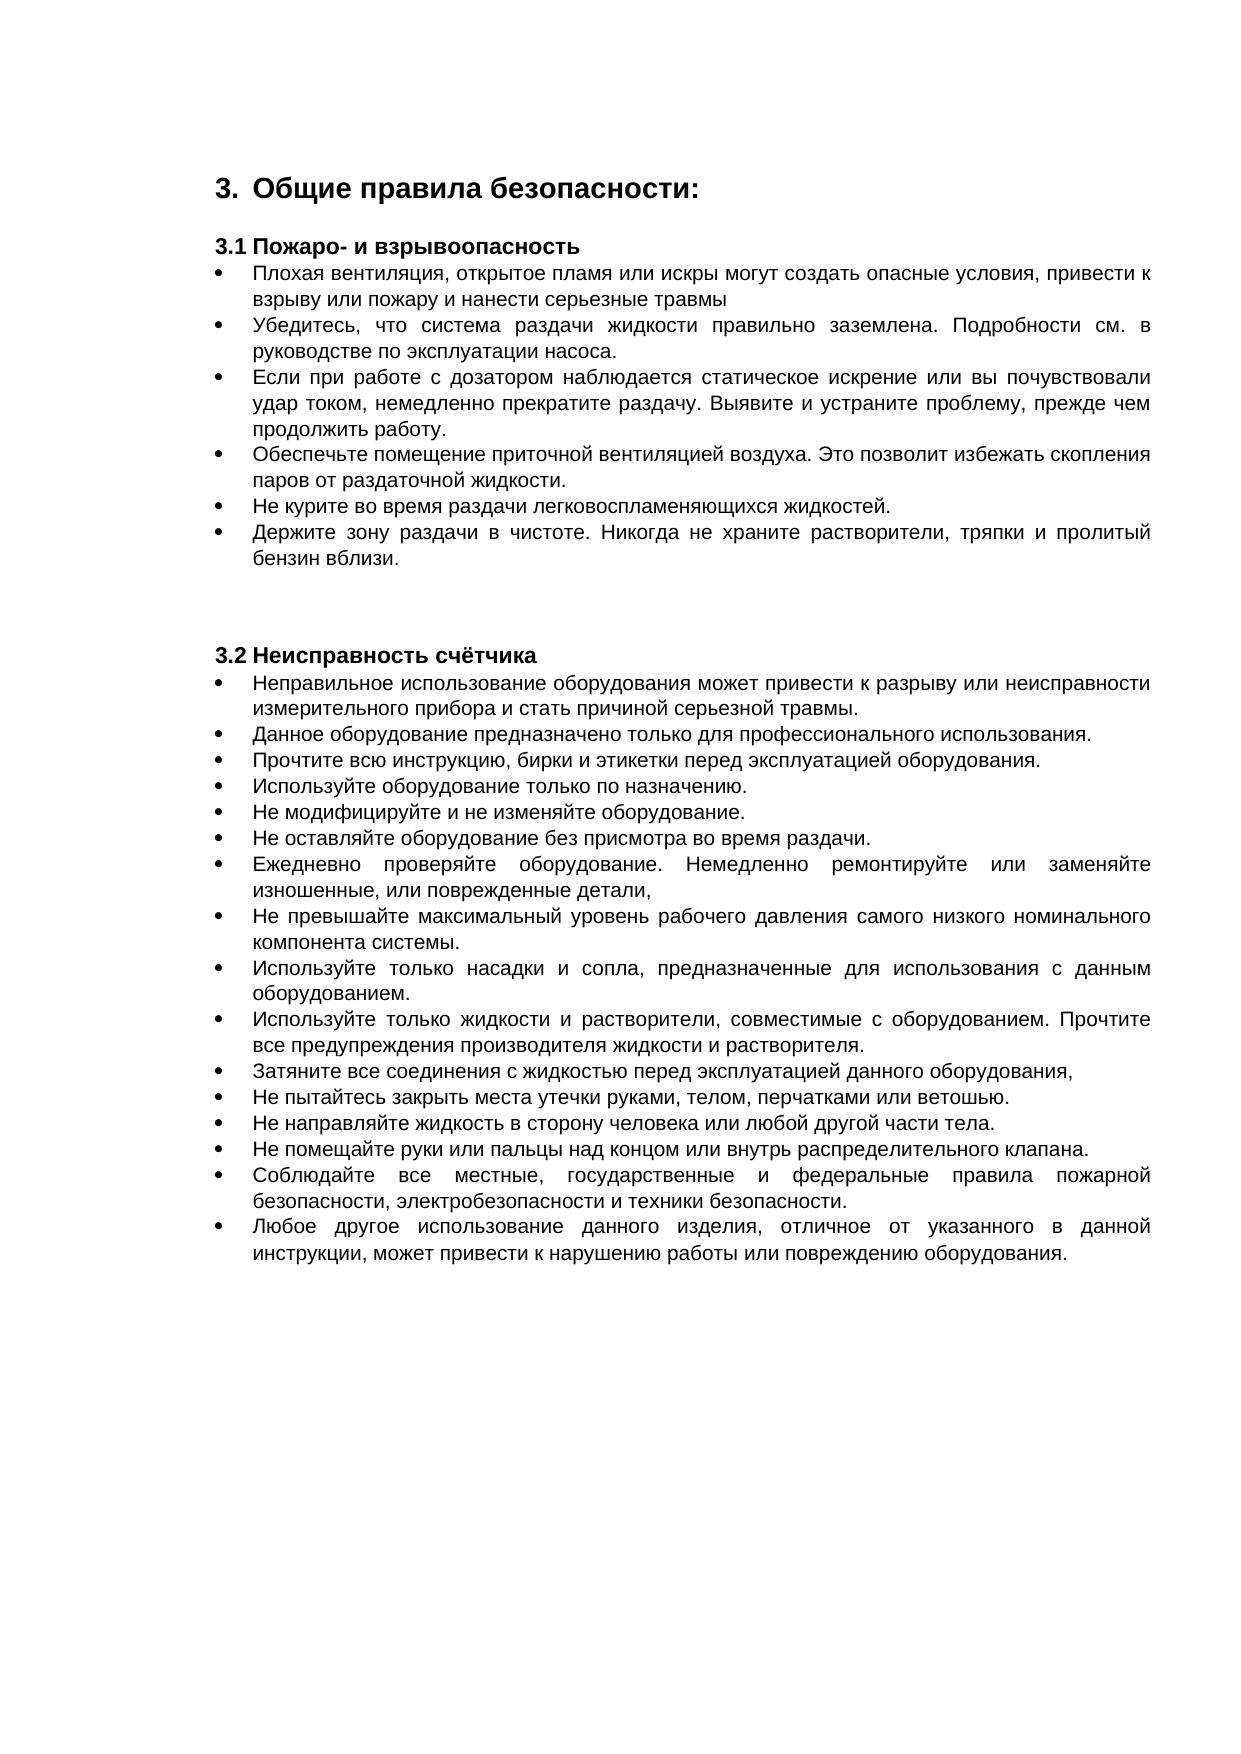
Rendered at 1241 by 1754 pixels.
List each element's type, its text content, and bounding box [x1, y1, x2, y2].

list Не помещайте руки или пальцы над концом или внутрь распределительного клапана. [215, 1137, 1152, 1161]
list Используйте оборудование только по назначению. [215, 774, 1152, 798]
list Прочтите всю инструкцию, бирки и этикетки перед эксплуатацией оборудования. [215, 748, 1152, 772]
list Не пытайтесь закрыть места утечки руками, телом, перчатками или ветошью. [215, 1085, 1152, 1109]
list Используйте только жидкости и растворители, совместимые с оборудованием. Прочтите все предупреждения производителя жидкости и растворителя. [215, 1007, 1152, 1057]
list Плохая вентиляция, открытое пламя или искры могут создать опасные условия, привести к взрыву или пожару и нанести серьезные травмы [215, 261, 1152, 311]
list Неправильное использование оборудования может привести к разрыву или неисправности измерительного прибора и стать причиной серьезной травмы. [215, 670, 1152, 720]
list Не превышайте максимальный уровень рабочего давления самого низкого номинального компонента системы. [215, 903, 1152, 953]
list Затяните все соединения с жидкостью перед эксплуатацией данного оборудования, [215, 1059, 1152, 1083]
list Ежедневно проверяйте оборудование. Немедленно ремонтируйте или заменяйте изношенные, или поврежденные детали, [215, 852, 1152, 902]
subtitle Неисправность счётчика [215, 642, 1152, 668]
list Не оставляйте оборудование без присмотра во время раздачи. [215, 826, 1152, 850]
subtitle Пожаро- и взрывоопасность [215, 233, 1152, 259]
list Используйте только насадки и сопла, предназначенные для использования с данным оборудованием. [215, 955, 1152, 1005]
list Любое другое использование данного изделия, отличное от указанного в данной инструкции, может привести к нарушению работы или повреждению оборудования. [215, 1214, 1152, 1264]
list Если при работе с дозатором наблюдается статическое искрение или вы почувствовали удар током, немедленно прекратите раздачу. Выявите и устраните проблему, прежде чем продолжить работу. [215, 365, 1152, 440]
list Не курите во время раздачи легковоспламеняющихся жидкостей. [215, 494, 1152, 518]
list Обеспечьте помещение приточной вентиляцией воздуха. Это позволит избежать скопления паров от раздаточной жидкости. [215, 442, 1152, 492]
list Соблюдайте все местные, государственные и федеральные правила пожарной безопасности, электробезопасности и техники безопасности. [215, 1163, 1152, 1212]
list Данное оборудование предназначено только для профессионального использования. [215, 722, 1152, 746]
subtitle Общие правила безопасности: [215, 172, 1152, 205]
list Держите зону раздачи в чистоте. Никогда не храните растворители, тряпки и пролитый бензин вблизи. [215, 520, 1152, 570]
list Не направляйте жидкость в сторону человека или любой другой части тела. [215, 1111, 1152, 1135]
list Убедитесь, что система раздачи жидкости правильно заземлена. Подробности см. в руководстве по эксплуатации насоса. [215, 313, 1152, 363]
list Не модифицируйте и не изменяйте оборудование. [215, 800, 1152, 824]
